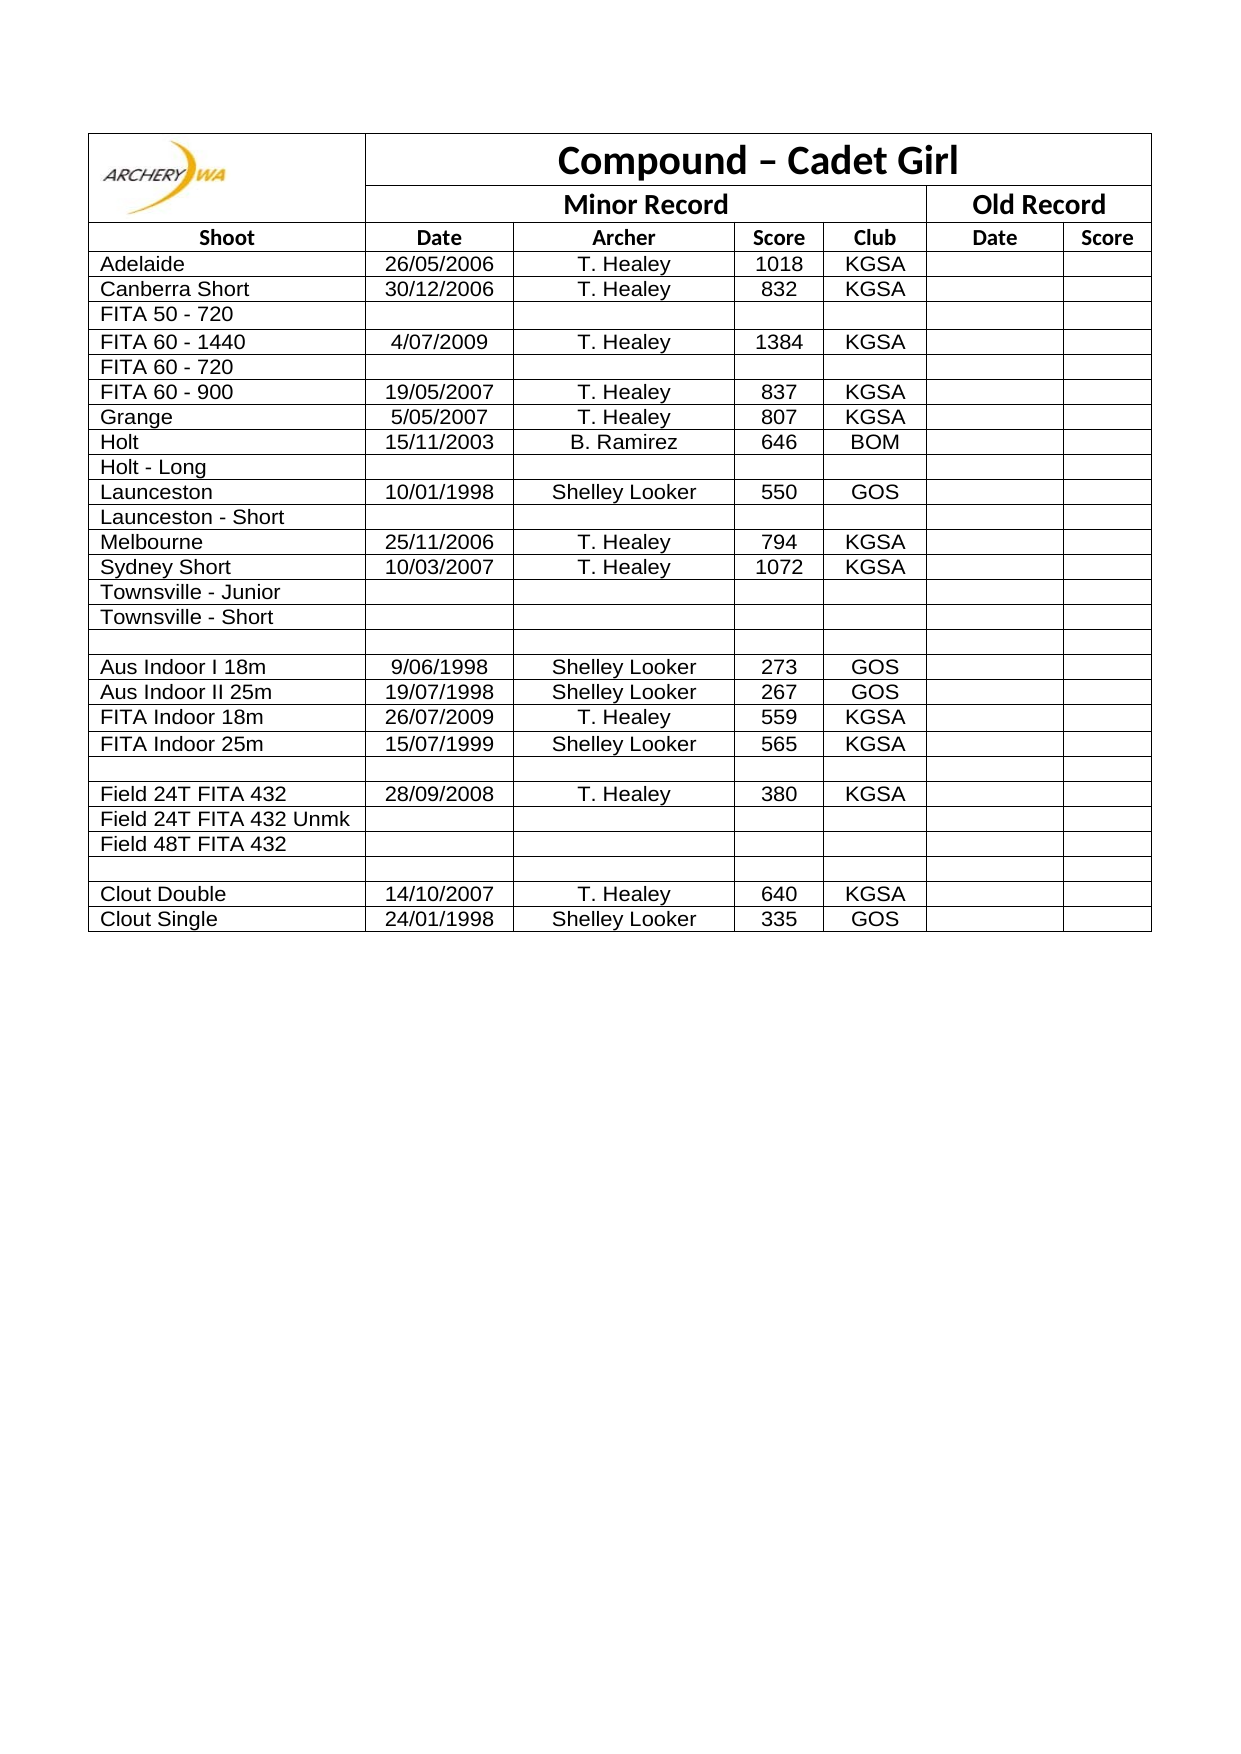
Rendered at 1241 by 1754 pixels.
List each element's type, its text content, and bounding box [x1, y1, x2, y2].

table_cell 25/11/2006 [366, 530, 513, 554]
table_cell [514, 580, 734, 604]
table_cell [824, 857, 926, 881]
table_cell [927, 732, 1063, 756]
table_cell BOM [824, 430, 926, 454]
table_cell [1064, 355, 1151, 379]
table_cell KGSA [824, 782, 926, 806]
table_cell KGSA [824, 555, 926, 579]
table_cell 15/11/2003 [366, 430, 513, 454]
table_cell [824, 757, 926, 781]
table_cell Melbourne [89, 530, 365, 554]
table_cell 9/06/1998 [366, 655, 513, 679]
table_cell [824, 630, 926, 654]
table_cell KGSA [824, 882, 926, 906]
table_cell [1064, 277, 1151, 301]
table_cell Date [927, 223, 1063, 251]
table_cell [1064, 782, 1151, 806]
table_cell [366, 832, 513, 856]
table_cell T. Healey [514, 530, 734, 554]
table_cell 565 [735, 732, 823, 756]
table_cell [1064, 732, 1151, 756]
table_cell 5/05/2007 [366, 405, 513, 429]
table_cell T. Healey [514, 330, 734, 354]
table_cell [366, 605, 513, 629]
table_cell 550 [735, 480, 823, 504]
table_cell Townsville - Junior [89, 580, 365, 604]
table_cell [927, 705, 1063, 731]
table_cell Launceston [89, 480, 365, 504]
table_cell KGSA [824, 705, 926, 731]
table_cell 267 [735, 680, 823, 704]
table_cell [1064, 655, 1151, 679]
table_cell 794 [735, 530, 823, 554]
table_cell 832 [735, 277, 823, 301]
table_cell 646 [735, 430, 823, 454]
table_cell [927, 882, 1063, 906]
table_cell [927, 405, 1063, 429]
table_cell [1064, 405, 1151, 429]
table_cell Clout Single [89, 907, 365, 931]
table_cell [366, 630, 513, 654]
table_cell [1064, 455, 1151, 479]
table_cell 28/09/2008 [366, 782, 513, 806]
table_cell [735, 505, 823, 529]
table_cell KGSA [824, 405, 926, 429]
table_cell T. Healey [514, 277, 734, 301]
table_cell [735, 832, 823, 856]
table_cell [824, 455, 926, 479]
table_cell [927, 757, 1063, 781]
table_cell [824, 832, 926, 856]
table_cell [824, 355, 926, 379]
table_cell [514, 455, 734, 479]
table_cell [735, 302, 823, 329]
table_cell Shelley Looker [514, 480, 734, 504]
table_cell [514, 757, 734, 781]
table_cell Field 24T FITA 432 Unmk [89, 807, 365, 831]
table_cell [1064, 705, 1151, 731]
table_cell Aus Indoor II 25m [89, 680, 365, 704]
table_cell [927, 680, 1063, 704]
table_cell FITA 60 - 1440 [89, 330, 365, 354]
table_cell [927, 355, 1063, 379]
table_cell [1064, 430, 1151, 454]
table_cell [927, 252, 1063, 276]
table_cell 807 [735, 405, 823, 429]
picture [99, 134, 231, 219]
table_cell [1064, 857, 1151, 881]
table_cell 559 [735, 705, 823, 731]
table_cell [927, 907, 1063, 931]
table_cell 1072 [735, 555, 823, 579]
table_cell GOS [824, 680, 926, 704]
table_cell 30/12/2006 [366, 277, 513, 301]
table_cell Holt - Long [89, 455, 365, 479]
table_cell [1064, 680, 1151, 704]
table_cell [927, 430, 1063, 454]
table_cell GOS [824, 480, 926, 504]
table_cell [1064, 882, 1151, 906]
table_cell [927, 277, 1063, 301]
table_cell [927, 832, 1063, 856]
table_cell [927, 807, 1063, 831]
table_cell [927, 782, 1063, 806]
table_cell 19/05/2007 [366, 380, 513, 404]
table_cell [1064, 380, 1151, 404]
table_cell Shelley Looker [514, 680, 734, 704]
table_cell [927, 655, 1063, 679]
table_cell Clout Double [89, 882, 365, 906]
table_cell Shelley Looker [514, 655, 734, 679]
table_cell [927, 380, 1063, 404]
table_cell Canberra Short [89, 277, 365, 301]
table_cell [735, 857, 823, 881]
table_cell Minor Record [366, 186, 926, 222]
table_cell [514, 807, 734, 831]
table_cell KGSA [824, 530, 926, 554]
table_cell [1064, 555, 1151, 579]
table_cell [366, 807, 513, 831]
table_cell [927, 455, 1063, 479]
table_cell [514, 355, 734, 379]
table_cell Launceston - Short [89, 505, 365, 529]
table_cell 19/07/1998 [366, 680, 513, 704]
table_cell Holt [89, 430, 365, 454]
table_cell [1064, 832, 1151, 856]
table_cell 1384 [735, 330, 823, 354]
table_cell [1064, 330, 1151, 354]
table_cell KGSA [824, 732, 926, 756]
table_cell 26/07/2009 [366, 705, 513, 731]
table_cell [1064, 480, 1151, 504]
table_cell [824, 302, 926, 329]
table_cell [1064, 302, 1151, 329]
table_cell [735, 605, 823, 629]
table_cell [1064, 630, 1151, 654]
table_cell FITA 60 - 720 [89, 355, 365, 379]
table_cell [1064, 907, 1151, 931]
table_cell [1064, 580, 1151, 604]
table_cell [927, 530, 1063, 554]
table_cell [735, 630, 823, 654]
table_cell 15/07/1999 [366, 732, 513, 756]
table_cell T. Healey [514, 782, 734, 806]
table_cell [514, 857, 734, 881]
table_cell [735, 807, 823, 831]
table_cell [927, 630, 1063, 654]
table_header Compound – Cadet Girl [366, 134, 1151, 185]
table_cell KGSA [824, 380, 926, 404]
table_cell [514, 832, 734, 856]
table_cell Shelley Looker [514, 907, 734, 931]
table_cell [735, 355, 823, 379]
table_cell [514, 630, 734, 654]
table_cell [927, 605, 1063, 629]
table_cell FITA 50 - 720 [89, 302, 365, 329]
table_cell [514, 605, 734, 629]
table_cell [824, 580, 926, 604]
table_cell T. Healey [514, 555, 734, 579]
table_cell FITA Indoor 18m [89, 705, 365, 731]
table_cell [927, 302, 1063, 329]
table_cell [366, 580, 513, 604]
table_cell [1064, 807, 1151, 831]
table_cell 10/03/2007 [366, 555, 513, 579]
table_cell [927, 480, 1063, 504]
table_cell [1064, 252, 1151, 276]
table_cell [514, 302, 734, 329]
table_cell T. Healey [514, 252, 734, 276]
table_cell [1064, 757, 1151, 781]
table_cell Field 24T FITA 432 [89, 782, 365, 806]
table_cell [1064, 505, 1151, 529]
table_cell 10/01/1998 [366, 480, 513, 504]
table_cell GOS [824, 907, 926, 931]
table_header [89, 134, 365, 222]
table_cell 335 [735, 907, 823, 931]
table_cell Grange [89, 405, 365, 429]
table_cell [89, 857, 365, 881]
table_cell [366, 455, 513, 479]
table_cell Townsville - Short [89, 605, 365, 629]
table_cell FITA Indoor 25m [89, 732, 365, 756]
table_cell [735, 757, 823, 781]
table_cell Score [1064, 223, 1151, 251]
table_cell Shoot [89, 223, 365, 251]
table_cell [366, 505, 513, 529]
table_cell 24/01/1998 [366, 907, 513, 931]
table_cell [366, 857, 513, 881]
table_cell [366, 355, 513, 379]
table_cell Sydney Short [89, 555, 365, 579]
table_cell [366, 757, 513, 781]
table_cell T. Healey [514, 380, 734, 404]
table_cell FITA 60 - 900 [89, 380, 365, 404]
table_cell T. Healey [514, 705, 734, 731]
table_cell [927, 580, 1063, 604]
table_cell 1018 [735, 252, 823, 276]
table_cell [824, 605, 926, 629]
table_cell [366, 302, 513, 329]
table_cell [927, 505, 1063, 529]
table_cell [927, 857, 1063, 881]
table_cell Club [824, 223, 926, 251]
table_cell [927, 555, 1063, 579]
table_cell [927, 330, 1063, 354]
table_cell Aus Indoor I 18m [89, 655, 365, 679]
table_cell B. Ramirez [514, 430, 734, 454]
table_cell 26/05/2006 [366, 252, 513, 276]
table_cell Adelaide [89, 252, 365, 276]
table_cell [824, 505, 926, 529]
table_cell [1064, 605, 1151, 629]
table_cell 380 [735, 782, 823, 806]
table_cell T. Healey [514, 882, 734, 906]
table_cell 273 [735, 655, 823, 679]
table_cell [89, 630, 365, 654]
table_cell [735, 580, 823, 604]
table_cell T. Healey [514, 405, 734, 429]
table_cell Date [366, 223, 513, 251]
table_cell Archer [514, 223, 734, 251]
table_cell [514, 505, 734, 529]
table_cell GOS [824, 655, 926, 679]
table_cell [735, 455, 823, 479]
table_cell 4/07/2009 [366, 330, 513, 354]
table_cell Old Record [927, 186, 1151, 222]
table_cell Score [735, 223, 823, 251]
table_cell [89, 757, 365, 781]
table_cell [824, 807, 926, 831]
table_cell KGSA [824, 252, 926, 276]
table_cell 14/10/2007 [366, 882, 513, 906]
table_cell KGSA [824, 330, 926, 354]
table_cell [1064, 530, 1151, 554]
table_cell KGSA [824, 277, 926, 301]
table_cell 640 [735, 882, 823, 906]
table_cell Shelley Looker [514, 732, 734, 756]
table_cell Field 48T FITA 432 [89, 832, 365, 856]
table_cell 837 [735, 380, 823, 404]
